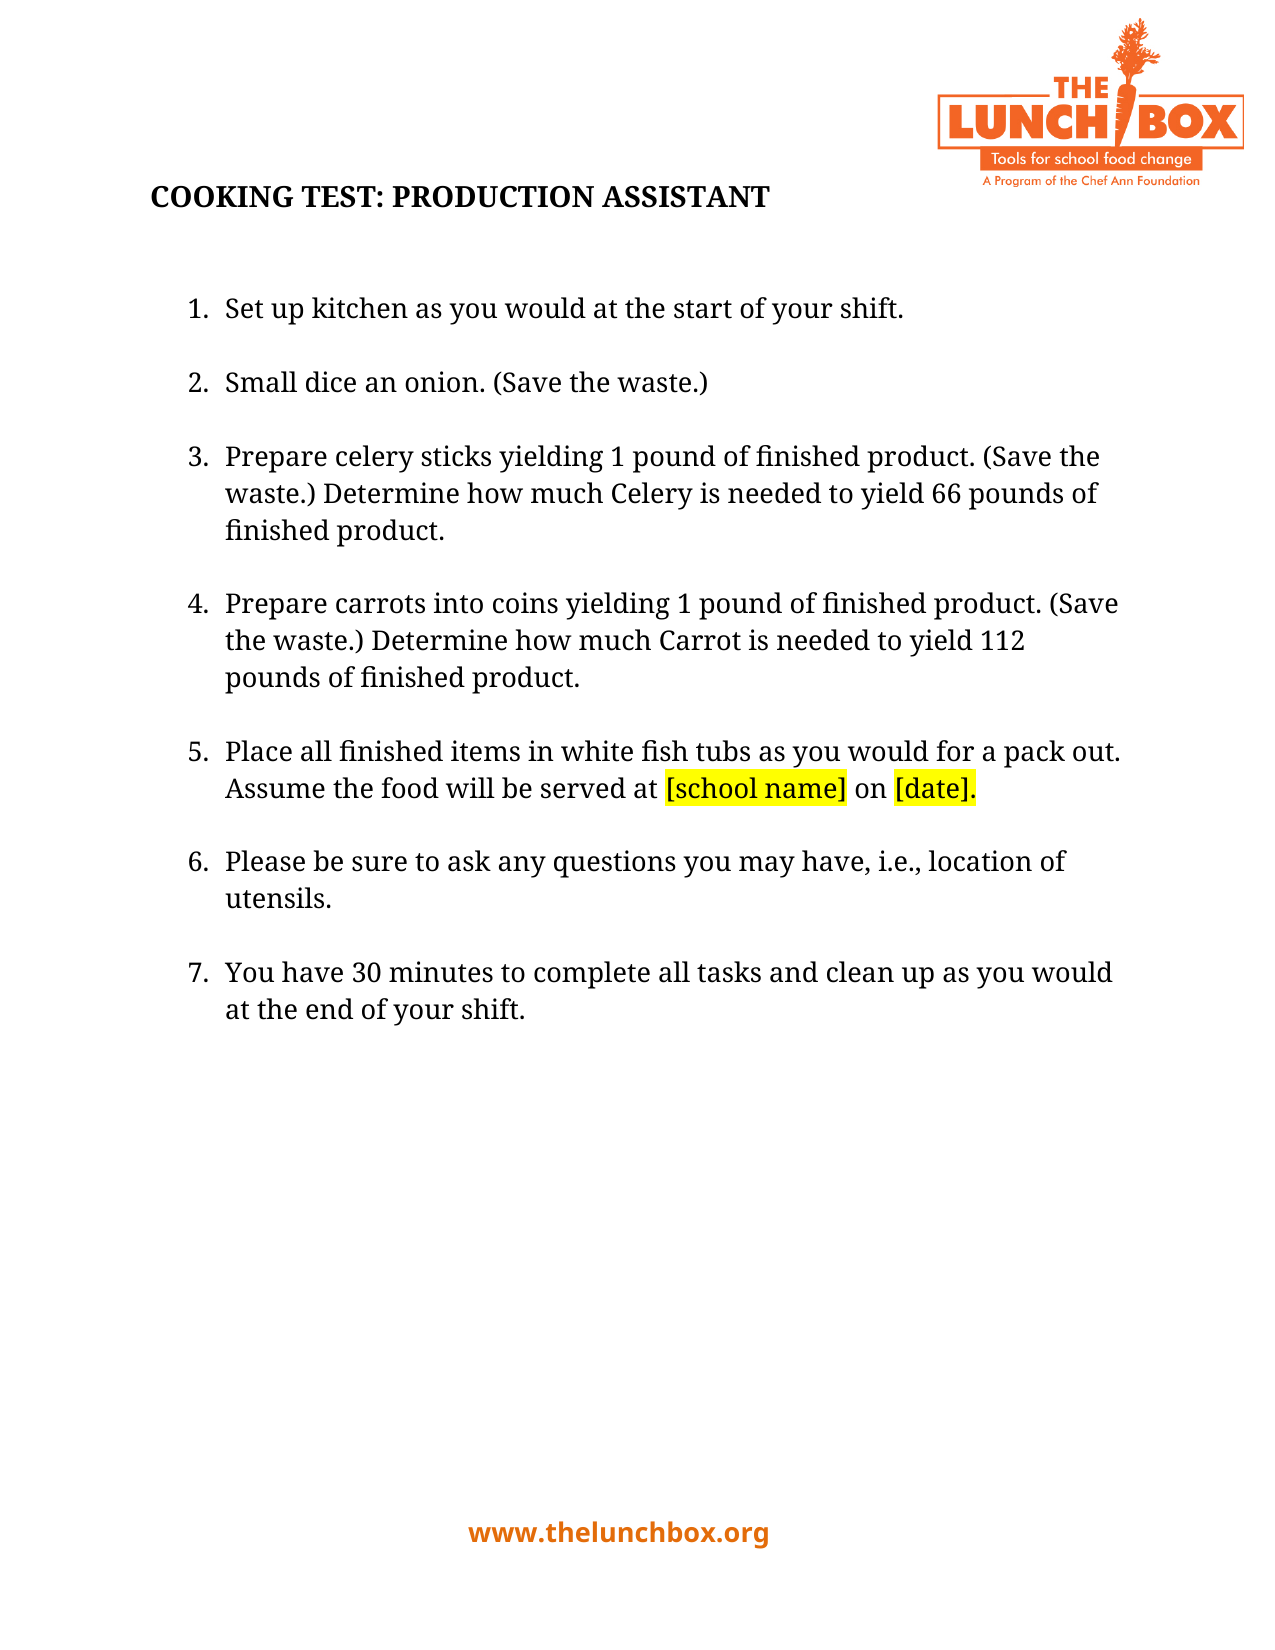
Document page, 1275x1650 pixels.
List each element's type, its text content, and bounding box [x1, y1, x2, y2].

list Set up kitchen as you would at the start of your shift. [187, 290, 1125, 327]
text COOKING TEST: PRODUCTION ASSISTANT [150, 176, 1125, 216]
list Prepare celery sticks yielding 1 pound of finished product. (Save the waste.) Determine how much Celery is needed to yield 66 pounds of finished product. [187, 437, 1125, 548]
list Prepare carrots into coins yielding 1 pound of finished product. (Save the waste.) Determine how much Carrot is needed to yield 112 pounds of finished product. [187, 585, 1125, 695]
list You have 30 minutes to complete all tasks and clean up as you would at the end of your shift. [187, 953, 1125, 1027]
list Please be sure to ask any questions you may have, i.e., location of utensils. [187, 843, 1125, 917]
picture [937, 18, 1244, 187]
list Small dice an onion. (Save the waste.) [187, 363, 1125, 400]
list Place all finished items in white fish tubs as you would for a pack out. Assume the food will be served at [school name] on [date]. [187, 732, 1125, 806]
